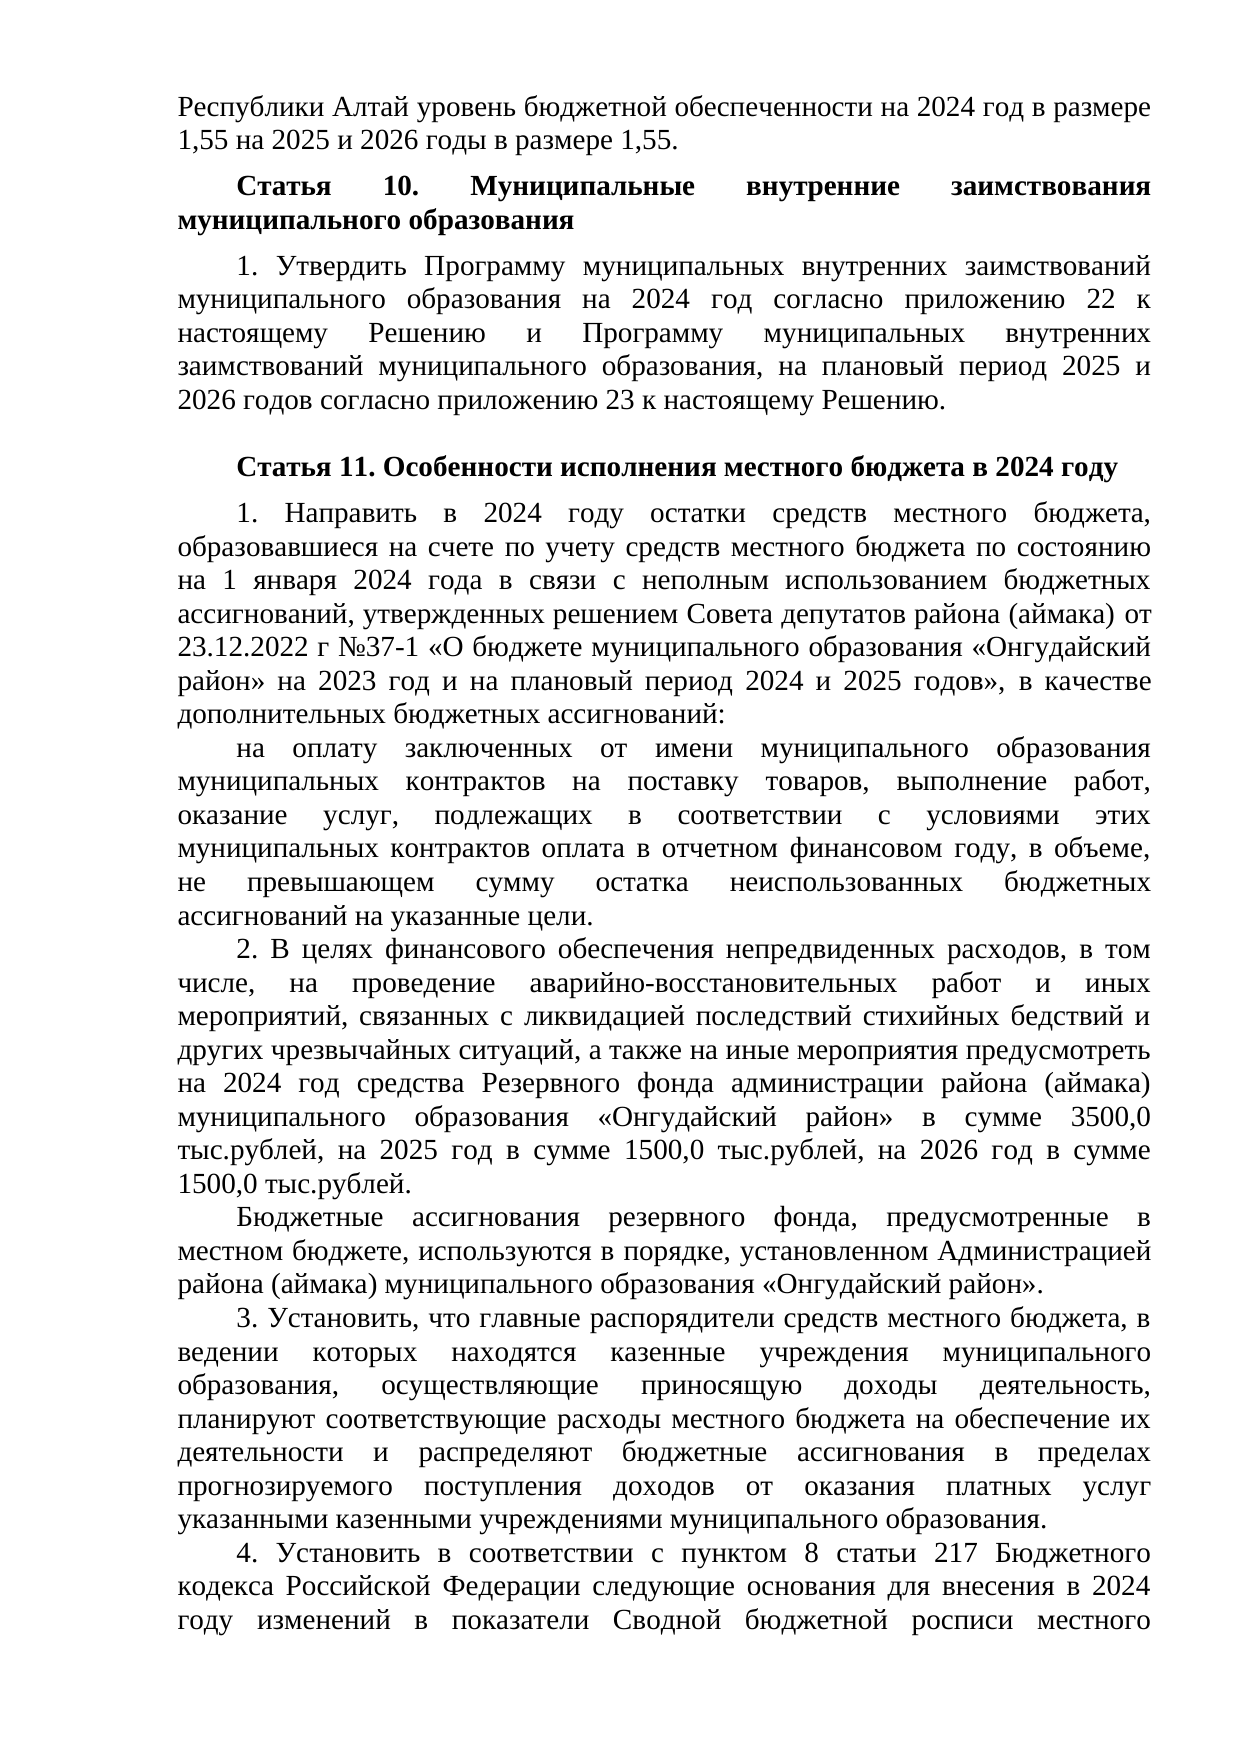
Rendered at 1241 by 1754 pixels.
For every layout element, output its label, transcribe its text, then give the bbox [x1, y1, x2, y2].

text 1. Утвердить Программу муниципальных внутренних заимствований муниципального образования на 2024 год согласно приложению 22 к настоящему Решению и Программу муниципальных внутренних заимствований муниципального образования, на плановый период 2025 и 2026 годов согласно приложению 23 к настоящему Решению. [177, 248, 1152, 416]
text 1. Направить в 2024 году остатки средств местного бюджета, образовавшиеся на счете по учету средств местного бюджета по состоянию на 1 января 2024 года в связи с неполным использованием бюджетных ассигнований, утвержденных решением Совета депутатов района (аймака) от 23.12.2022 г №37-1 «О бюджете муниципального образования «Онгудайский район» на 2023 год и на плановый период 2024 и 2025 годов», в качестве дополнительных бюджетных ассигнований: [177, 495, 1152, 730]
text Статья 10. Муниципальные внутренние заимствования муниципального образования [177, 168, 1152, 235]
text Бюджетные ассигнования резервного фонда, предусмотренные в местном бюджете, используются в порядке, установленном Администрацией района (аймака) муниципального образования «Онгудайский район». [177, 1199, 1152, 1300]
text 3. Установить, что главные распорядители средств местного бюджета, в ведении которых находятся казенные учреждения муниципального образования, осуществляющие приносящую доходы деятельность, планируют соответствующие расходы местного бюджета на обеспечение их деятельности и распределяют бюджетные ассигнования в пределах прогнозируемого поступления доходов от оказания платных услуг указанными казенными учреждениями муниципального образования. [177, 1300, 1152, 1535]
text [177, 1535, 1152, 1636]
text на оплату заключенных от имени муниципального образования муниципальных контрактов на поставку товаров, выполнение работ, оказание услуг, подлежащих в соответствии с условиями этих муниципальных контрактов оплата в отчетном финансовом году, в объеме, не превышающем сумму остатка неиспользованных бюджетных ассигнований на указанные цели. [177, 730, 1152, 931]
text 2. В целях финансового обеспечения непредвиденных расходов, в том числе, на проведение аварийно-восстановительных работ и иных мероприятий, связанных с ликвидацией последствий стихийных бедствий и других чрезвычайных ситуаций, а также на иные мероприятия предусмотреть на 2024 год средства Резервного фонда администрации района (аймака) муниципального образования «Онгудайский район» в сумме 3500,0 тыс.рублей, на 2025 год в сумме 1500,0 тыс.рублей, на 2026 год в сумме 1500,0 тыс.рублей. [177, 931, 1152, 1199]
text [177, 89, 1152, 156]
text Статья 11. Особенности исполнения местного бюджета в 2024 году [177, 449, 1152, 483]
